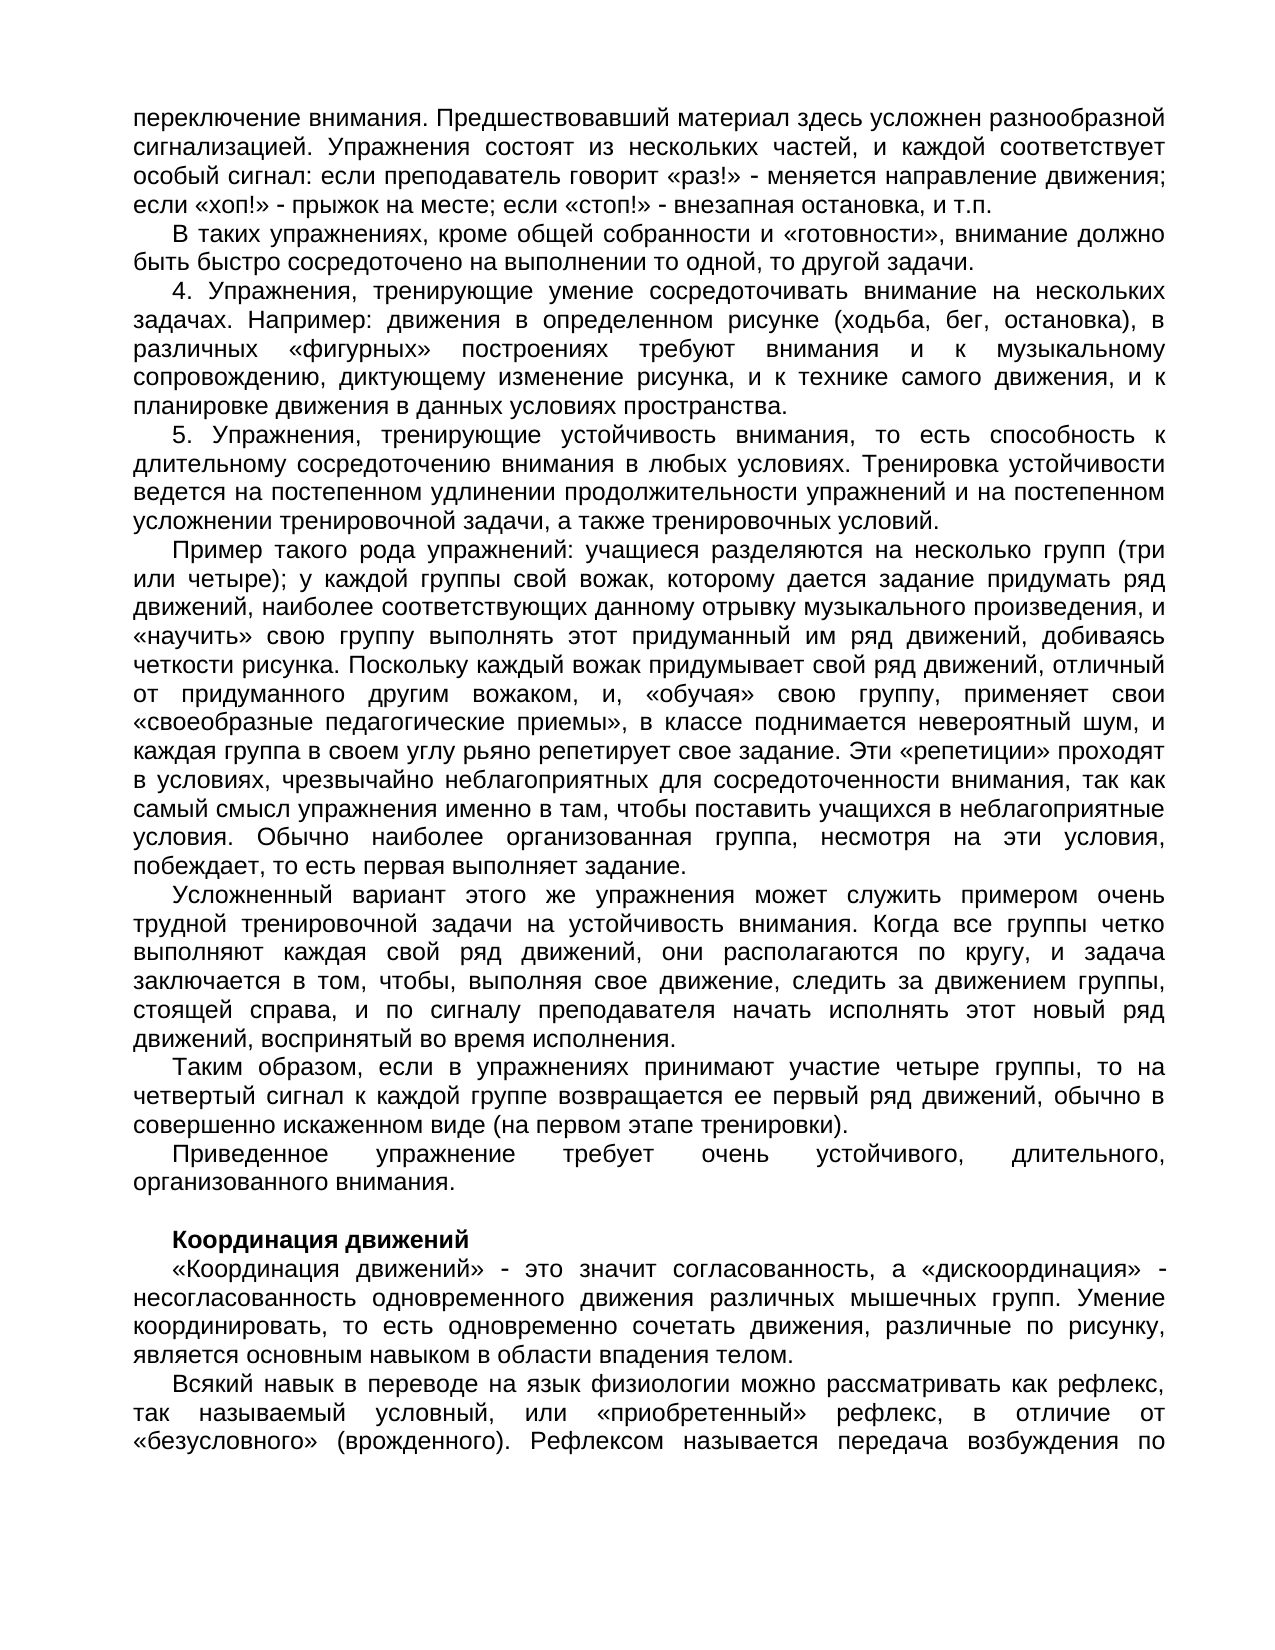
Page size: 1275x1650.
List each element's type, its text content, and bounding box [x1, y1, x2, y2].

text «Координация движений» это значит согласованность, а «дискоординация» несогласованность одновременного движения различных мышечных групп. Умение координировать, то есть одновременно сочетать движения, различные по рисунку, является основным навыком в области впадения телом. [133, 1254, 1167, 1369]
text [133, 1369, 1167, 1455]
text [133, 103, 1167, 219]
text 5. Упражнения, тренирующие устойчивость внимания, то есть способность к длительному сосредоточению внимания в любых условиях. Тренировка устойчивости ведется на постепенном удлинении продолжительности упражнений и на постепенном усложнении тренировочной задачи, а также тренировочных условий. [133, 420, 1167, 535]
text Таким образом, если в упражнениях принимают участие четыре группы, то на четвертый сигнал к каждой группе возвращается ее первый ряд движений, обычно в совершенно искаженном виде (на первом этапе тренировки). [133, 1052, 1167, 1139]
text Координация движений [133, 1225, 1167, 1254]
text 4. Упражнения, тренирующие умение сосредоточивать внимание на нескольких задачах. Например: движения в определенном рисунке (ходьба, бег, остановка), в различных «фигурных» построениях требуют внимания и к музыкальному сопровождению, диктующему изменение рисунка, и к технике самого движения, и к планировке движения в данных условиях пространства. [133, 276, 1167, 420]
text Усложненный вариант этого же упражнения может служить примером очень трудной тренировочной задачи на устойчивость внимания. Когда все группы четко выполняют каждая свой ряд движений, они располагаются по кругу, и задача заключается в том, чтобы, выполняя свое движение, следить за движением группы, стоящей справа, и по сигналу преподавателя начать исполнять этот новый ряд движений, воспринятый во время исполнения. [133, 880, 1167, 1052]
text Приведенное упражнение требует очень устойчивого, длительного, организованного внимания. [133, 1139, 1167, 1196]
text В таких упражнениях, кроме общей собранности и «готовности», внимание должно быть быстро сосредоточено на выполнении то одной, то другой задачи. [133, 219, 1167, 276]
text Пример такого рода упражнений: учащиеся разделяются на несколько групп (три или четыре); у каждой группы свой вожак, которому дается задание придумать ряд движений, наиболее соответствующих данному отрывку музыкального произведения, и «научить» свою группу выполнять этот придуманный им ряд движений, добиваясь четкости рисунка. Поскольку каждый вожак придумывает свой ряд движений, отличный от придуманного другим вожаком, и, «обучая» свою группу, применяет свои «своеобразные педагогические приемы», в классе поднимается невероятный шум, и каждая группа в своем углу рьяно репетирует свое задание. Эти «репетиции» проходят в условиях, чрезвычайно неблагоприятных для сосредоточенности внимания, так как самый смысл упражнения именно в там, чтобы поставить учащихся в неблагоприятные условия. Обычно наиболее организованная группа, несмотря на эти условия, побеждает, то есть первая выполняет задание. [133, 535, 1167, 880]
